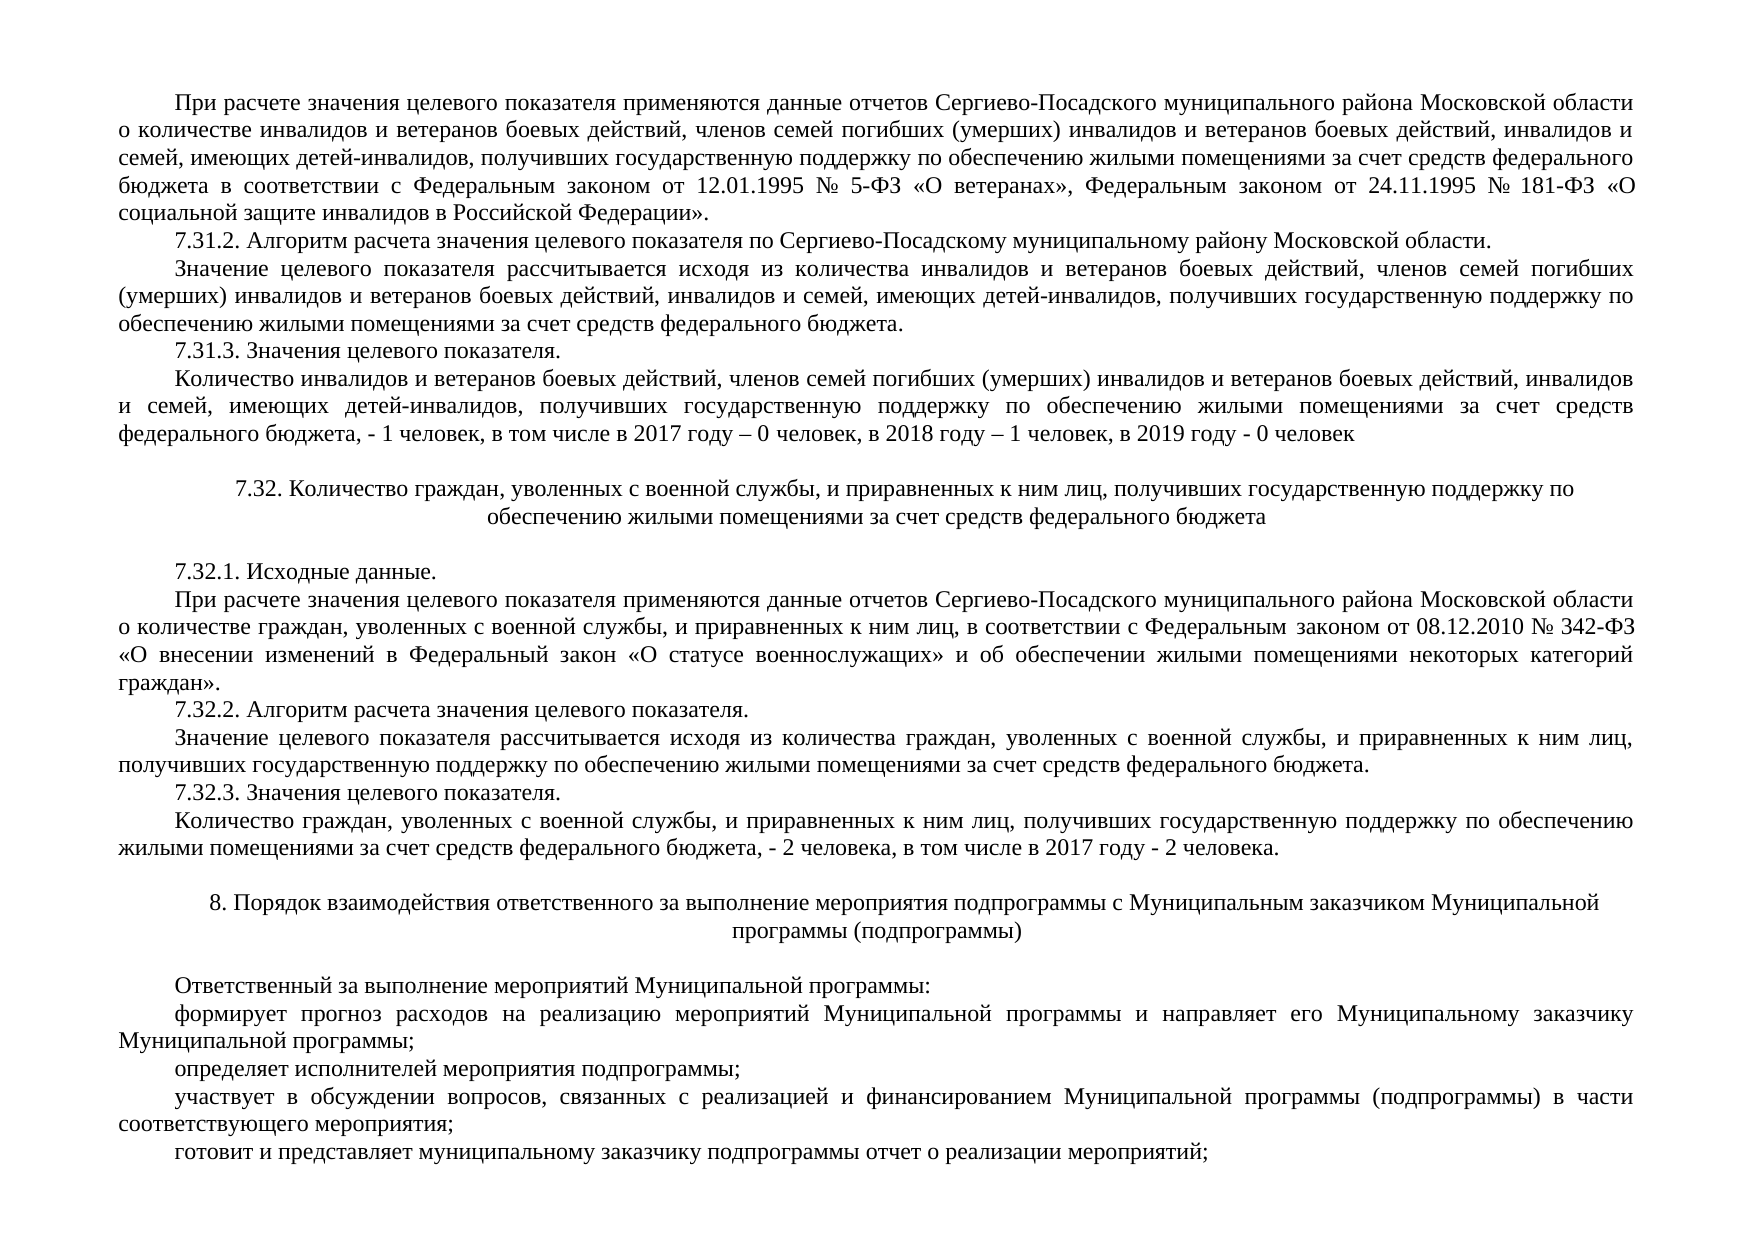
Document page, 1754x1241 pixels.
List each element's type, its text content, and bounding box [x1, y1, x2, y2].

text Ответственный за выполнение мероприятий Муниципальной программы: [118, 971, 1636, 999]
text 7.32.2. Алгоритм расчета значения целевого показателя. [118, 695, 1636, 723]
text определяет исполнителей мероприятия подпрограммы; [118, 1054, 1636, 1082]
text 7.31.2. Алгоритм расчета значения целевого показателя по Сергиево-Посадскому муниципальному району Московской области. [118, 226, 1636, 253]
text готовит и представляет муниципальному заказчику подпрограммы отчет о реализации мероприятий; [118, 1137, 1636, 1164]
text Значение целевого показателя рассчитывается исходя из количества граждан, уволенных с военной службы, и приравненных к ним лиц, получивших государственную поддержку по обеспечению жилыми помещениями за счет средств федерального бюджета. [118, 723, 1636, 778]
text 8. Порядок взаимодействия ответственного за выполнение мероприятия подпрограммы с Муниципальным заказчиком Муниципальной программы (подпрограммы) [118, 888, 1636, 944]
text 7.31.3. Значения целевого показателя. [118, 336, 1636, 364]
text При расчете значения целевого показателя применяются данные отчетов Сергиево-Посадского муниципального района Московской области о количестве инвалидов и ветеранов боевых действий, членов семей погибших (умерших) инвалидов и ветеранов боевых действий, инвалидов и семей, имеющих детей-инвалидов, получивших государственную поддержку по обеспечению жилыми помещениями за счет средств федерального бюджета в соответствии с Федеральным законом от 12.01.1995 № 5-ФЗ «О ветеранах», Федеральным законом от 24.11.1995 № 181-ФЗ «О социальной защите инвалидов в Российской Федерации». [118, 88, 1636, 226]
text 7.32. Количество граждан, уволенных с военной службы, и приравненных к ним лиц, получивших государственную поддержку по обеспечению жилыми помещениями за счет средств федерального бюджета [118, 474, 1636, 529]
text Количество инвалидов и ветеранов боевых действий, членов семей погибших (умерших) инвалидов и ветеранов боевых действий, инвалидов и семей, имеющих детей-инвалидов, получивших государственную поддержку по обеспечению жилыми помещениями за счет средств федерального бюджета, - 1 человек, в том числе в 2017 году – 0 человек, в 2018 году – 1 человек, в 2019 году - 0 человек [118, 364, 1636, 447]
text формирует прогноз расходов на реализацию мероприятий Муниципальной программы и направляет его Муниципальному заказчику Муниципальной программы; [118, 999, 1636, 1054]
text 7.32.3. Значения целевого показателя. [118, 778, 1636, 806]
text Значение целевого показателя рассчитывается исходя из количества инвалидов и ветеранов боевых действий, членов семей погибших (умерших) инвалидов и ветеранов боевых действий, инвалидов и семей, имеющих детей-инвалидов, получивших государственную поддержку по обеспечению жилыми помещениями за счет средств федерального бюджета. [118, 253, 1636, 336]
text участвует в обсуждении вопросов, связанных с реализацией и финансированием Муниципальной программы (подпрограммы) в части соответствующего мероприятия; [118, 1082, 1636, 1137]
text При расчете значения целевого показателя применяются данные отчетов Сергиево-Посадского муниципального района Московской области о количестве граждан, уволенных с военной службы, и приравненных к ним лиц, в соответствии с Федеральным законом от 08.12.2010 № 342-ФЗ «О внесении изменений в Федеральный закон «О статусе военнослужащих» и об обеспечении жилыми помещениями некоторых категорий граждан». [118, 585, 1636, 695]
text 7.32.1. Исходные данные. [118, 557, 1636, 585]
text Количество граждан, уволенных с военной службы, и приравненных к ним лиц, получивших государственную поддержку по обеспечению жилыми помещениями за счет средств федерального бюджета, - 2 человека, в том числе в 2017 году - 2 человека. [118, 806, 1636, 861]
